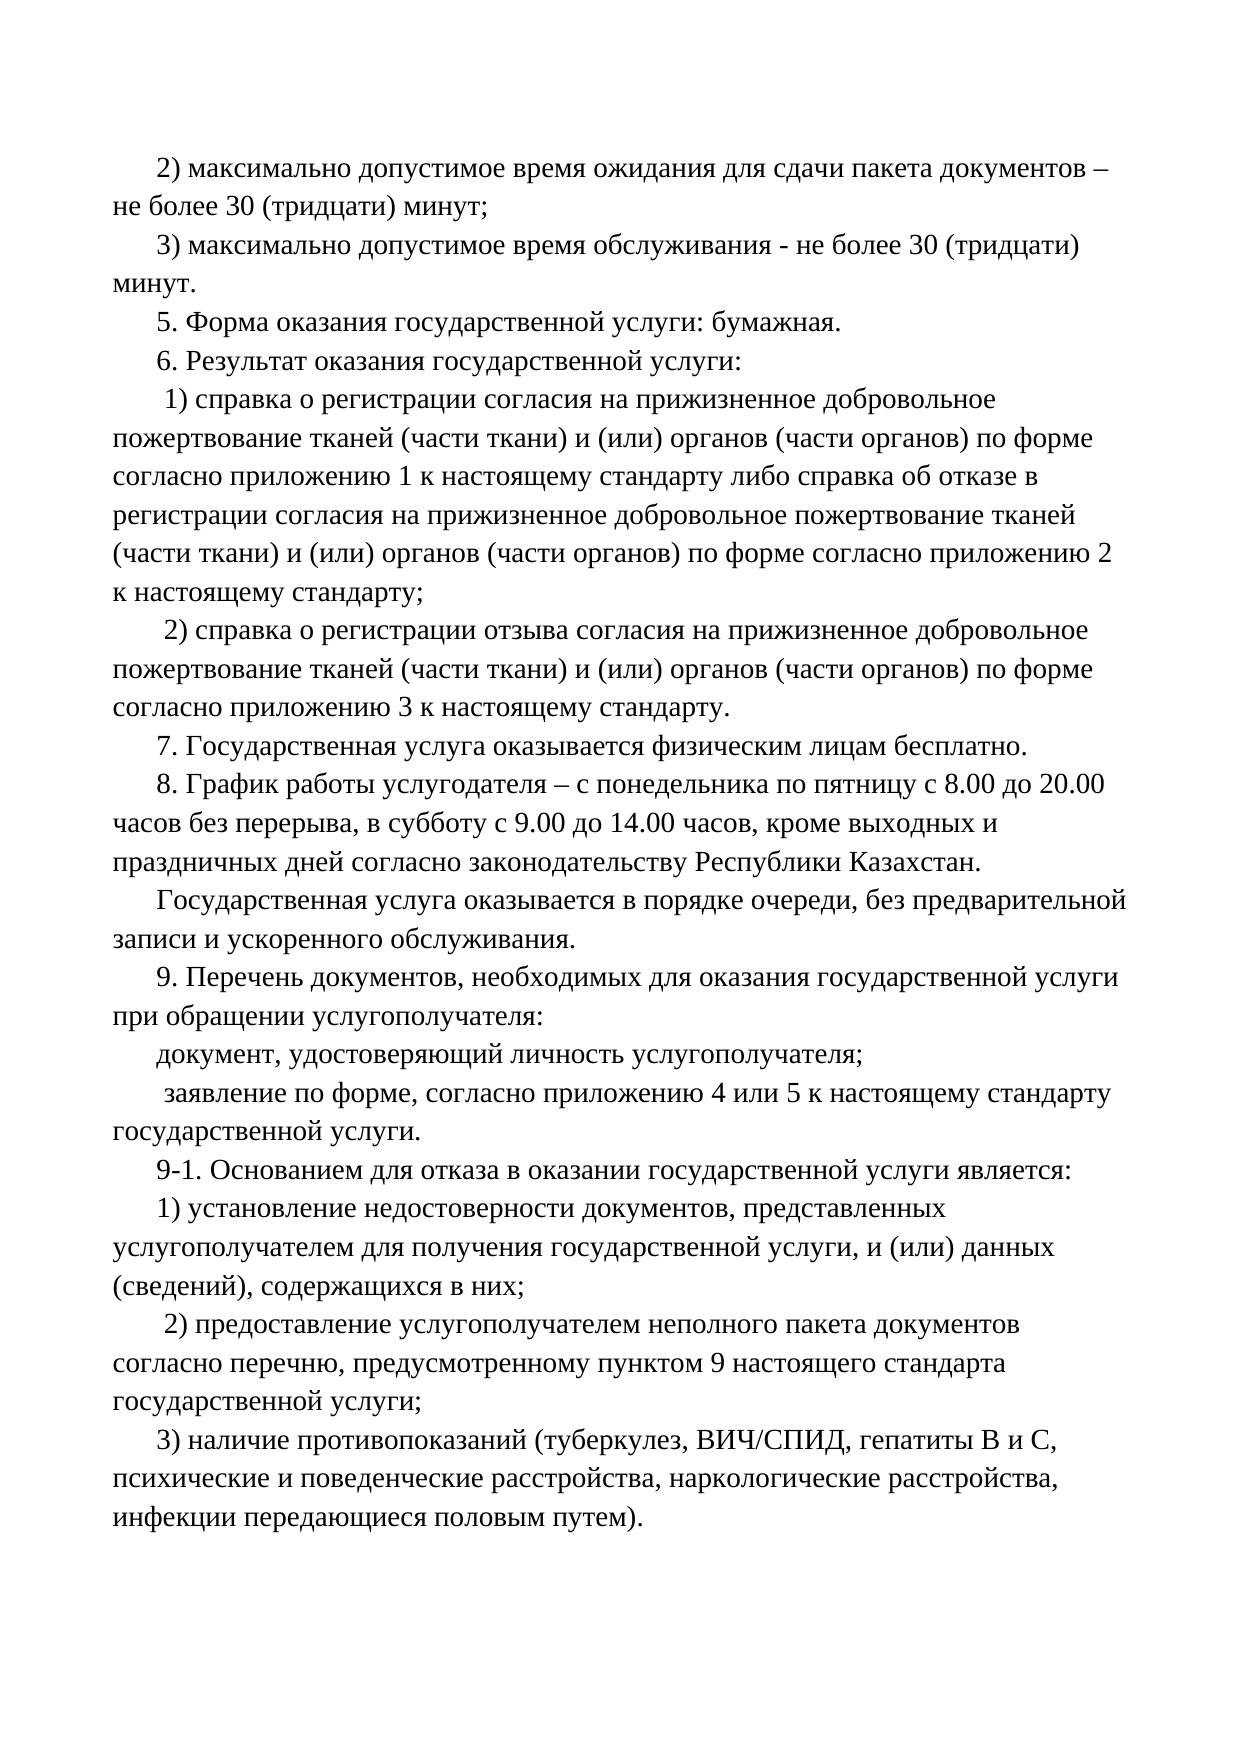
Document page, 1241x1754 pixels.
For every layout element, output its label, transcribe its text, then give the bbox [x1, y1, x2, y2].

text Государственная услуга оказывается в порядке очереди, без предварительной записи и ускоренного обслуживания. [112, 882, 1128, 954]
text 8. График работы услугодателя – с понедельника по пятницу с 8.00 до 20.00 часов без перерыва, в субботу с 9.00 до 14.00 часов, кроме выходных и праздничных дней согласно законодательству Республики Казахстан. [112, 767, 1128, 877]
text 3) максимально допустимое время обслуживания - не более 30 (тридцати) минут. [112, 227, 1128, 299]
text документ, удостоверяющий личность услугополучателя; [112, 1036, 1128, 1070]
text 1) установление недостоверности документов, представленных услугополучателем для получения государственной услуги, и (или) данных (сведений), содержащихся в них; [112, 1191, 1128, 1301]
text 2) максимально допустимое время ожидания для сдачи пакета документов – не более 30 (тридцати) минут; [112, 150, 1128, 222]
text заявление по форме, согласно приложению 4 или 5 к настоящему стандарту государственной услуги. [112, 1075, 1128, 1147]
text 9. Перечень документов, необходимых для оказания государственной услуги при обращении услугополучателя: [112, 959, 1128, 1031]
text 3) наличие противопоказаний (туберкулез, ВИЧ/СПИД, гепатиты В и С, психические и поведенческие расстройства, наркологические расстройства, инфекции передающиеся половым путем). [112, 1422, 1128, 1532]
text 2) предоставление услугополучателем неполного пакета документов согласно перечню, предусмотренному пунктом 9 настоящего стандарта государственной услуги; [112, 1306, 1128, 1417]
text 9-1. Основанием для отказа в оказании государственной услуги является: [112, 1152, 1128, 1186]
text 1) справка о регистрации согласия на прижизненное добровольное пожертвование тканей (части ткани) и (или) органов (части органов) по форме согласно приложению 1 к настоящему стандарту либо справка об отказе в регистрации согласия на прижизненное добровольное пожертвование тканей (части ткани) и (или) органов (части органов) по форме согласно приложению 2 к настоящему стандарту; [112, 381, 1128, 607]
text 2) справка о регистрации отзыва согласия на прижизненное добровольное пожертвование тканей (части ткани) и (или) органов (части органов) по форме согласно приложению 3 к настоящему стандарту. [112, 612, 1128, 723]
text 5. Форма оказания государственной услуги: бумажная. [112, 304, 1128, 338]
text 7. Государственная услуга оказывается физическим лицам бесплатно. [112, 728, 1128, 762]
text 6. Результат оказания государственной услуги: [112, 343, 1128, 376]
